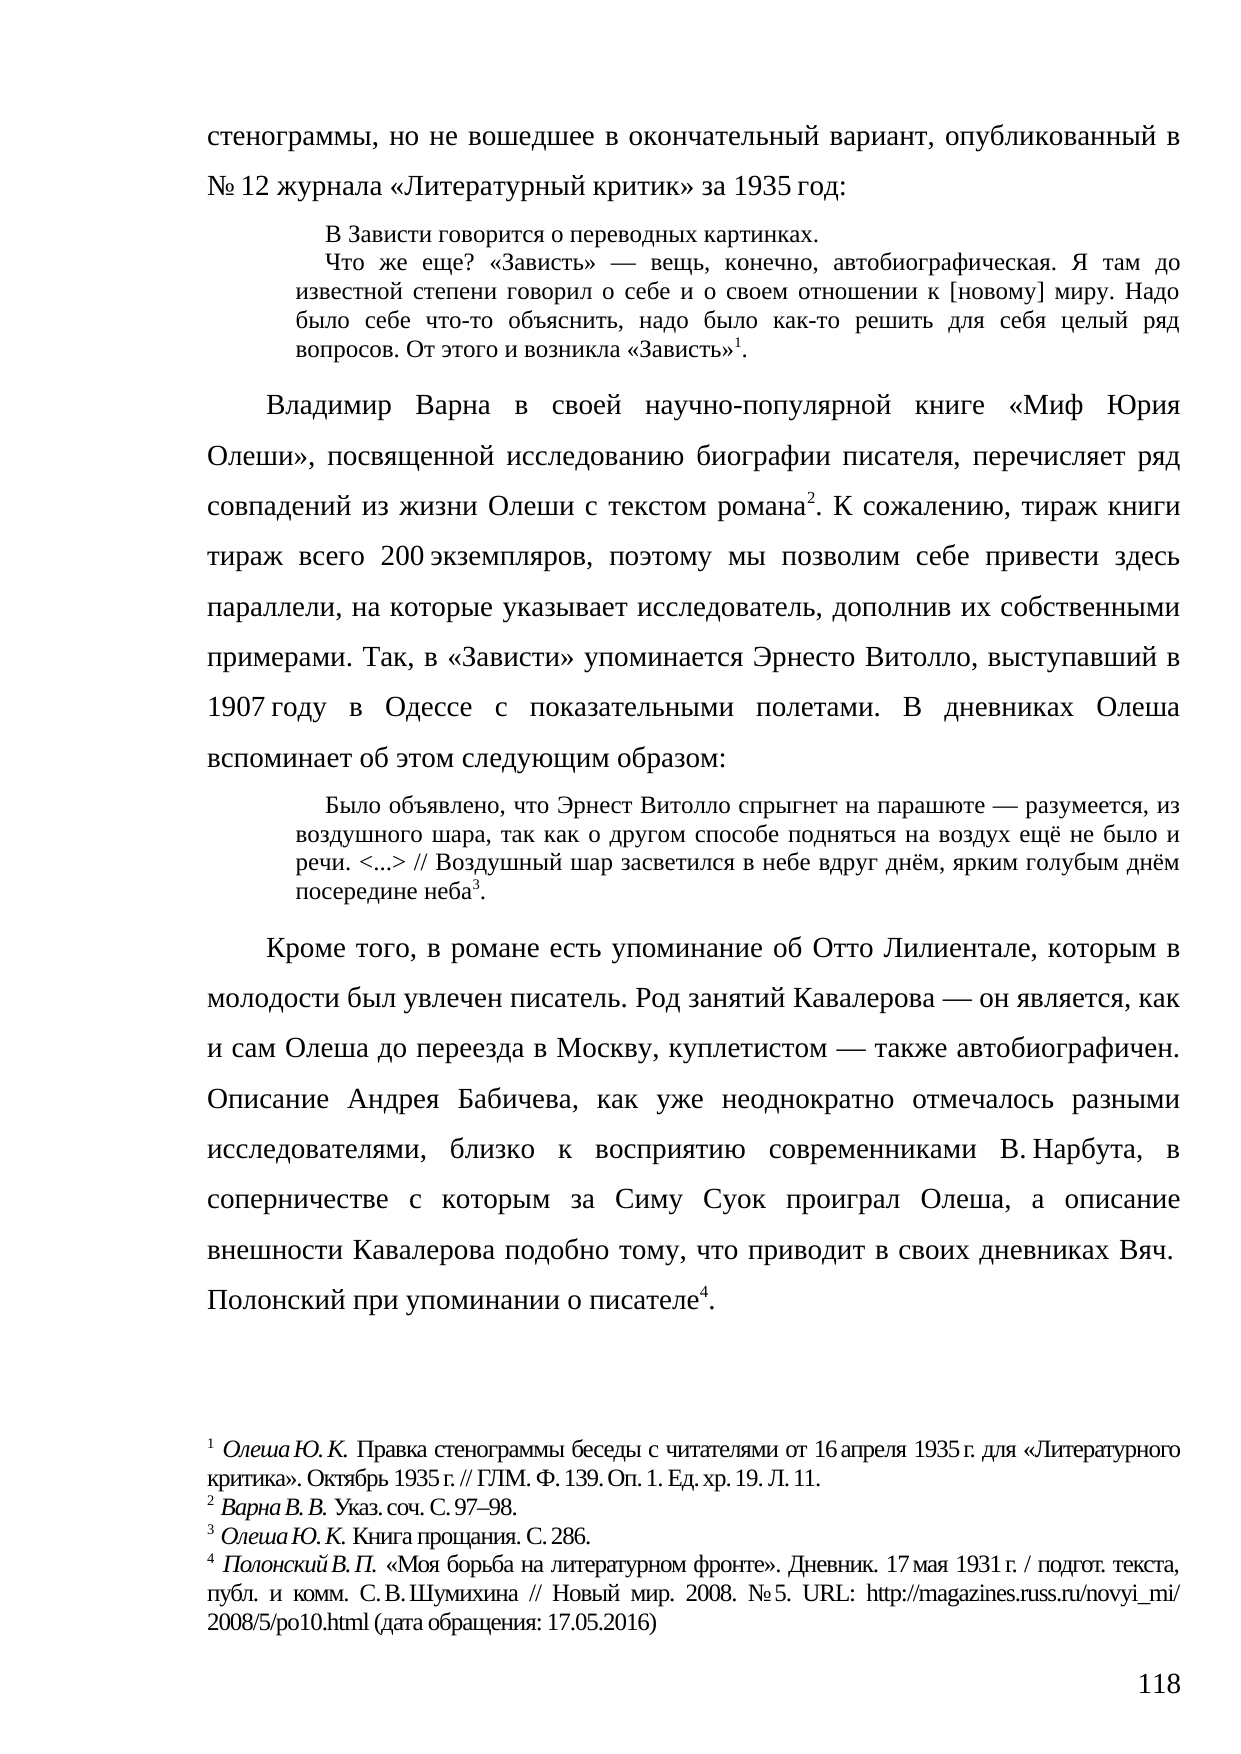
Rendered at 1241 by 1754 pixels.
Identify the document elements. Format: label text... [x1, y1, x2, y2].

subtitle В Зависти говорится о переводных картинках. [295, 219, 1181, 247]
subtitle Что же еще? «Зависть» — вещь, конечно, автобиографическая. Я там до известной степени говорил о себе и о своем отношении к [новому] миру. Надо было себе что-то объяснить, надо было как-то решить для себя целый ряд вопросов. От этого и возникла «Зависть». [295, 247, 1181, 362]
subtitle Было объявлено, что Эрнест Витолло спрыгнет на парашюте — разумеется, из воздушного шара, так как о другом способе подняться на воздух ещё не было и речи. <...> // Воздушный шар засветился в небе вдруг днём, ярким голубым днём посередине неба. [295, 790, 1181, 905]
text Кроме того, в романе есть упоминание об Отто Лилиентале, которым в молодости был увлечен писатель. Род занятий Кавалерова — он является, как и сам Олеша до переезда в Москву, куплетистом — также автобиографичен. Описание Андрея Бабичева, как уже неоднократно отмечалось разными исследователями, близко к восприятию современниками В. Нарбута, в соперничестве с которым за Симу Суок проиграл Олеша, а описание внешности Кавалерова подобно тому, что приводит в своих дневниках Вяч. Полонский при упоминании о писателе. [207, 930, 1181, 1316]
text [207, 118, 1181, 202]
text Владимир Варна в своей научно-популярной книге «Миф Юрия Олеши», посвященной исследованию биографии писателя, перечисляет ряд совпадений из жизни Олеши с текстом романа. К сожалению, тираж книги тираж всего 200 экземпляров, поэтому мы позволим себе привести здесь параллели, на которые указывает исследователь, дополнив их собственными примерами. Так, в «Зависти» упоминается Эрнесто Витолло, выступавший в 1907 году в Одессе с показательными полетами. В дневниках Олеша вспоминает об этом следующим образом: [207, 387, 1181, 773]
